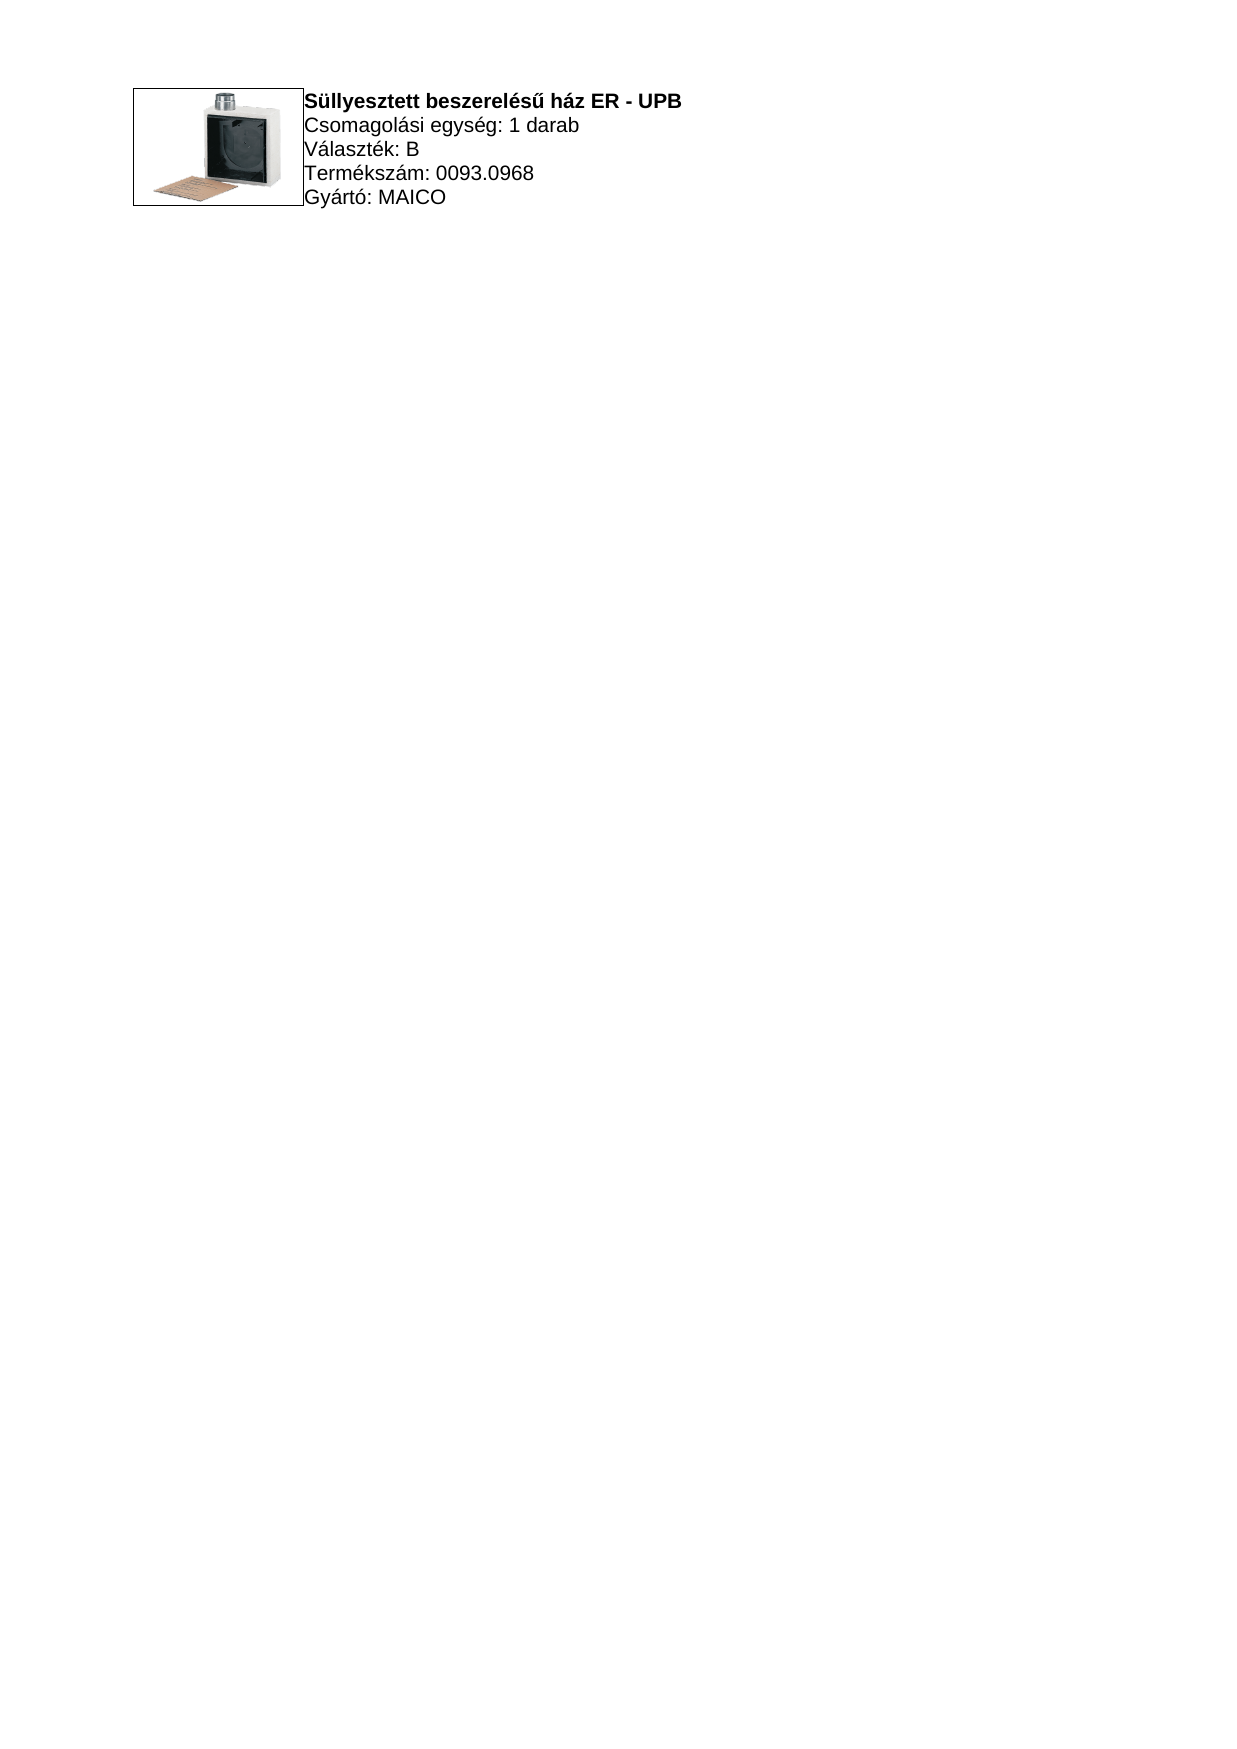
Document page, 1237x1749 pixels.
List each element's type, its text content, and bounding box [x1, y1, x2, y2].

text Süllyesztett beszerelésű ház ER - UPBCsomagolási egység: 1 darabVálaszték: B Termékszám: 0093.0968Gyártó: MAICO [133, 89, 1148, 208]
picture [134, 89, 303, 205]
